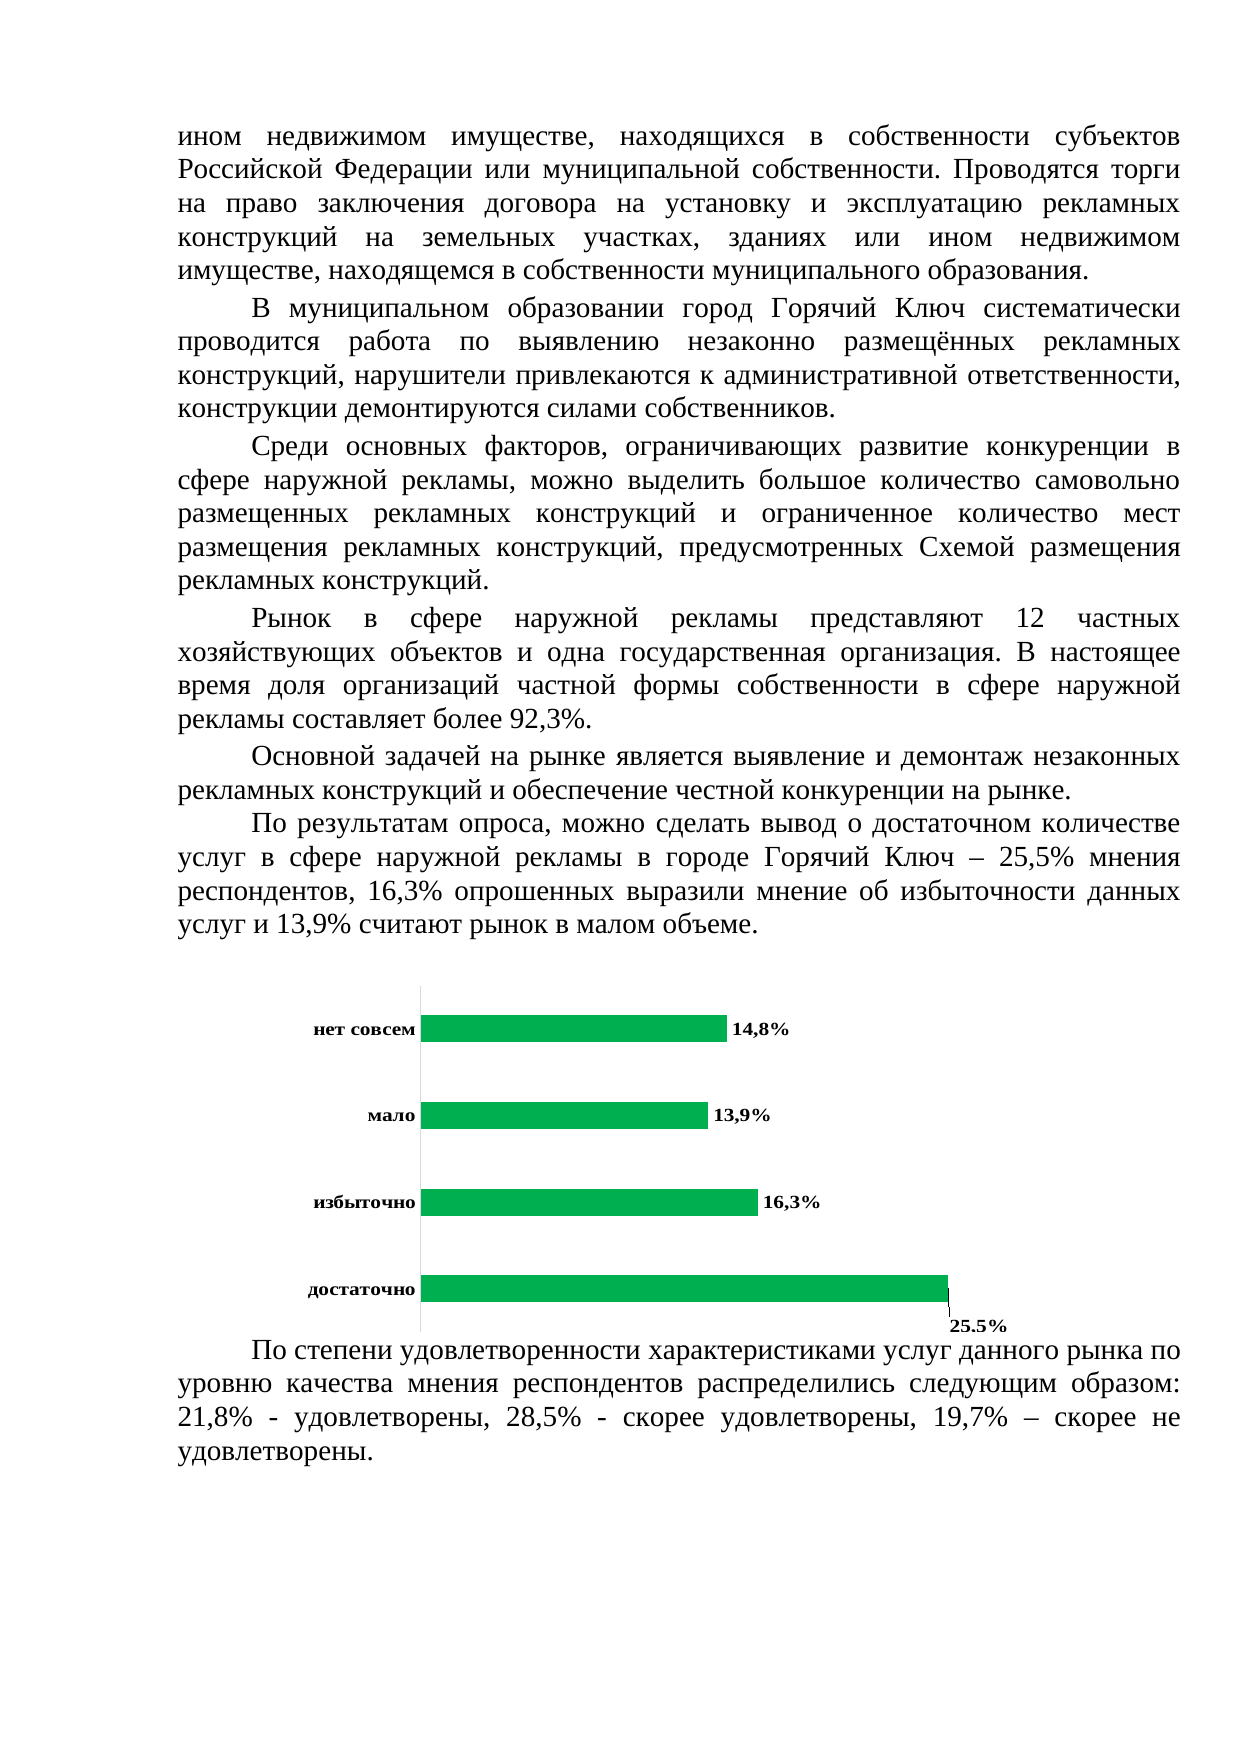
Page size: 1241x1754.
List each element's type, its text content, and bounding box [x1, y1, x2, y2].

text Среди основных факторов, ограничивающих развитие конкуренции в сфере наружной рекламы, можно выделить большое количество самовольно размещенных рекламных конструкций и ограниченное количество мест размещения рекламных конструкций, предусмотренных Схемой размещения рекламных конструкций. [177, 428, 1181, 596]
text Основной задачей на рынке является выявление и демонтаж незаконных рекламных конструкций и обеспечение честной конкуренции на рынке. [177, 738, 1181, 806]
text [177, 118, 1181, 286]
text По результатам опроса, можно сделать вывод о достаточном количестве услуг в сфере наружной рекламы в городе Горячий Ключ – 25,5% мнения респондентов, 16,3% опрошенных выразили мнение об избыточности данных услуг и 13,9% считают рынок в малом объеме. [177, 806, 1181, 940]
text По степени удовлетворенности характеристиками услуг данного рынка по уровню качества мнения респондентов распределились следующим образом: 21,8% - удовлетворены, 28,5% - скорее удовлетворены, 19,7% – скорее не удовлетворены. [177, 1332, 1181, 1466]
text В муниципальном образовании город Горячий Ключ систематически проводится работа по выявлению незаконно размещённых рекламных конструкций, нарушители привлекаются к административной ответственности, конструкции демонтируются силами собственников. [177, 290, 1181, 424]
text Рынок в сфере наружной рекламы представляют 12 частных хозяйствующих объектов и одна государственная организация. В настоящее время доля организаций частной формы собственности в сфере наружной рекламы составляет более 92,3%. [177, 600, 1181, 734]
